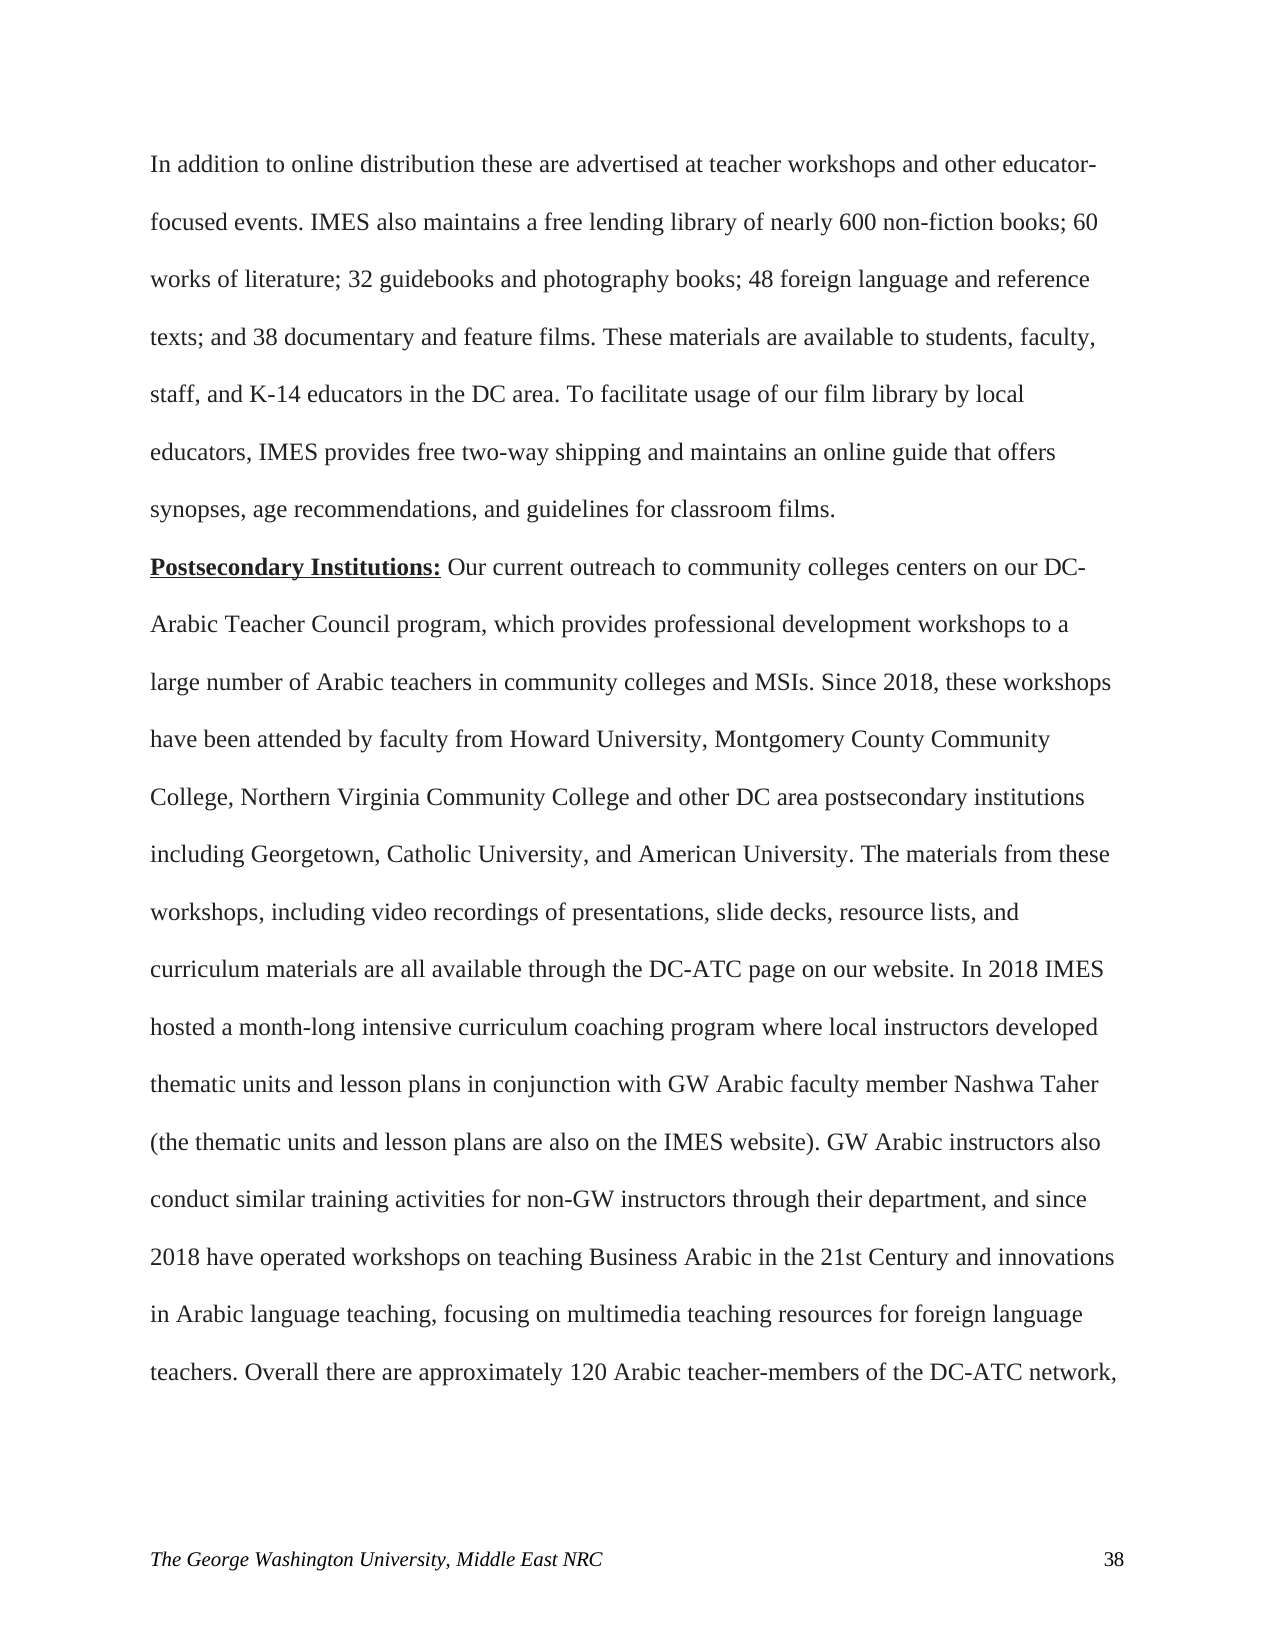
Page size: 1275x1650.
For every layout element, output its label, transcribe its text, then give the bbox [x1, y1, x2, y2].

text In addition to online distribution these are advertised at teacher workshops and other educator- focused events. IMES also maintains a free lending library of nearly 600 non-fiction books; 60 works of literature; 32 guidebooks and photography books; 48 foreign language and reference texts; and 38 documentary and feature films. These materials are available to students, faculty, staff, and K-14 educators in the DC area. To facilitate usage of our film library by local educators, IMES provides free two-way shipping and maintains an online guide that offers synopses, age recommendations, and guidelines for classroom films. [150, 149, 1118, 523]
text Postsecondary Institutions: Our current outreach to community colleges centers on our DC- [150, 552, 1194, 581]
text Arabic Teacher Council program, which provides professional development workshops to a large number of Arabic teachers in community colleges and MSIs. Since 2018, these workshops have been attended by faculty from Howard University, Montgomery County Community College, Northern Virginia Community College and other DC area postsecondary institutions including Georgetown, Catholic University, and American University. The materials from these workshops, including video recordings of presentations, slide decks, resource lists, and curriculum materials are all available through the DC-ATC page on our website. In 2018 IMES hosted a month-long intensive curriculum coaching program where local instructors developed thematic units and lesson plans in conjunction with GW Arabic faculty member Nashwa Taher (the thematic units and lesson plans are also on the IMES website). GW Arabic instructors also conduct similar training activities for non-GW instructors through their department, and since 2018 have operated workshops on teaching Business Arabic in the 21st Century and innovations in Arabic language teaching, focusing on multimedia teaching resources for foreign language teachers. Overall there are approximately 120 Arabic teacher-members of the DC-ATC network, [150, 609, 1125, 1386]
